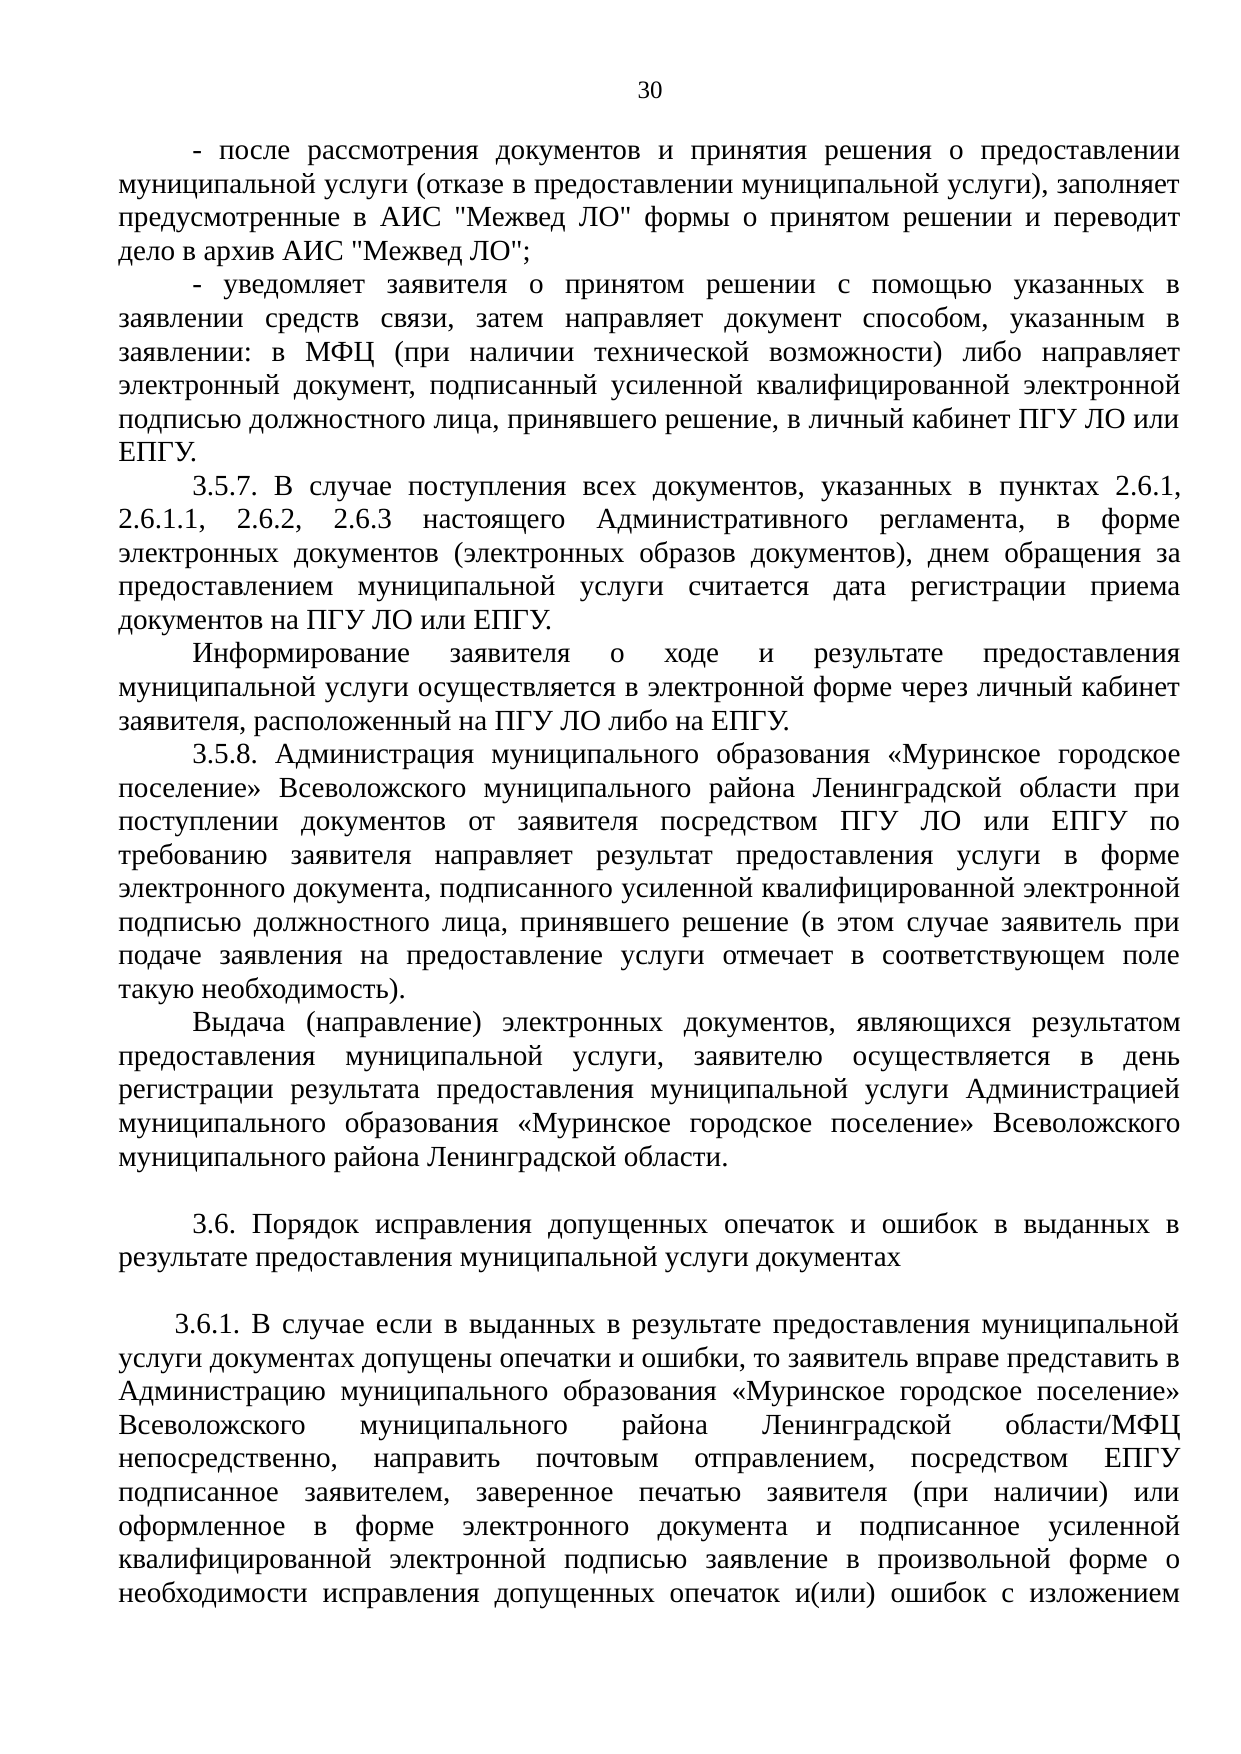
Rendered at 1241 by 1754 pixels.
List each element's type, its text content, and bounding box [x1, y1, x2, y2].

text 3.5.7. В случае поступления всех документов, указанных в пунктах 2.6.1, 2.6.1.1, 2.6.2, 2.6.3 настоящего Административного регламента, в форме электронных документов (электронных образов документов), днем обращения за предоставлением муниципальной услуги считается дата регистрации приема документов на ПГУ ЛО или ЕПГУ. [118, 468, 1181, 636]
text 3.5.8. Администрация муниципального образования «Муринское городское поселение» Всеволожского муниципального района Ленинградской области при поступлении документов от заявителя посредством ПГУ ЛО или ЕПГУ по требованию заявителя направляет результат предоставления услуги в форме электронного документа, подписанного усиленной квалифицированной электронной подписью должностного лица, принявшего решение (в этом случае заявитель при подаче заявления на предоставление услуги отмечает в соответствующем поле такую необходимость). [118, 736, 1181, 1004]
text Выдача (направление) электронных документов, являющихся результатом предоставления муниципальной услуги, заявителю осуществляется в день регистрации результата предоставления муниципальной услуги Администрацией муниципального образования «Муринское городское поселение» Всеволожского муниципального района Ленинградской области. [118, 1004, 1181, 1172]
text - уведомляет заявителя о принятом решении с помощью указанных в заявлении средств связи, затем направляет документ способом, указанным в заявлении: в МФЦ (при наличии технической возможности) либо направляет электронный документ, подписанный усиленной квалифицированной электронной подписью должностного лица, принявшего решение, в личный кабинет ПГУ ЛО или ЕПГУ. [118, 267, 1181, 468]
text Информирование заявителя о ходе и результате предоставления муниципальной услуги осуществляется в электронной форме через личный кабинет заявителя, расположенный на ПГУ ЛО либо на ЕПГУ. [118, 636, 1181, 736]
text - после рассмотрения документов и принятия решения о предоставлении муниципальной услуги (отказе в предоставлении муниципальной услуги), заполняет предусмотренные в АИС "Межвед ЛО" формы о принятом решении и переводит дело в архив АИС "Межвед ЛО"; [118, 132, 1181, 267]
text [118, 1306, 1181, 1608]
text 3.6. Порядок исправления допущенных опечаток и ошибок в выданных в результате предоставления муниципальной услуги документах [118, 1206, 1181, 1273]
